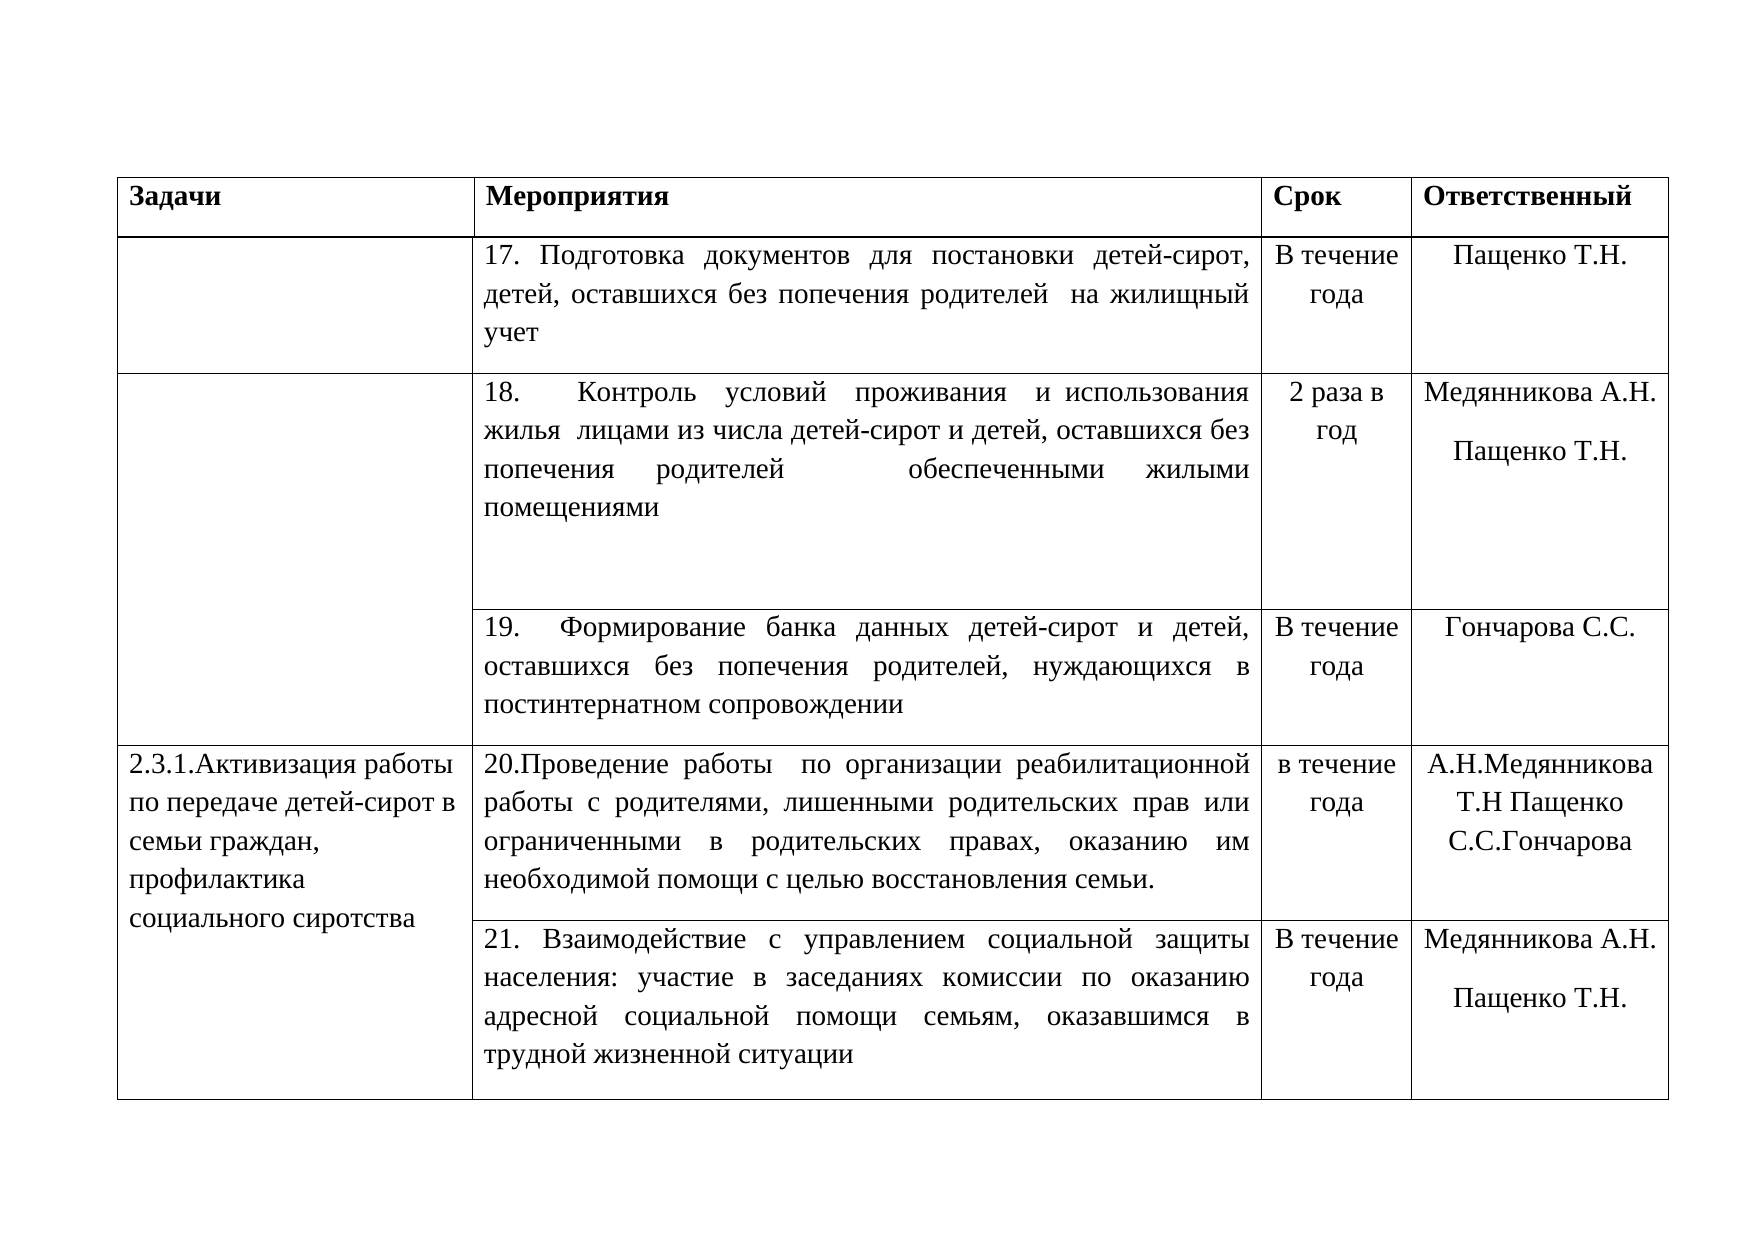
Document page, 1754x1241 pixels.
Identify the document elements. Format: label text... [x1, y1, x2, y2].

table_cell 2 раза в год [1262, 374, 1411, 608]
table_cell В течение года [1262, 921, 1411, 1099]
table_header Задачи [118, 178, 474, 236]
table_cell А.Н.Медянникова Т.Н Пащенко С.С.Гончарова [1412, 746, 1668, 920]
table_header Ответственный [1412, 178, 1668, 236]
table_cell в течение года [1262, 746, 1411, 920]
table_header Мероприятия [475, 178, 1261, 236]
table_cell В течение года [1262, 238, 1411, 373]
table_cell Гончарова С.С. [1412, 610, 1668, 745]
table_cell 17. Подготовка документов для постановки детей-сирот, детей, оставшихся без попечения родителей на жилищный учет [473, 238, 1261, 373]
table_cell Медянникова А.Н. Пащенко Т.Н. [1412, 374, 1668, 608]
table_cell 19. Формирование банка данных детей-сирот и детей, оставшихся без попечения родителей, нуждающихся в постинтернатном сопровождении [473, 610, 1261, 745]
table_header Срок [1262, 178, 1411, 236]
table_cell 18. Контроль условий проживания и использования жилья лицами из числа детей-сирот и детей, оставшихся без попечения родителей обеспеченными жилыми помещениями [473, 374, 1261, 608]
table_cell [118, 238, 472, 373]
table_cell В течение года [1262, 610, 1411, 745]
table_cell Пащенко Т.Н. [1412, 238, 1668, 373]
table_cell 20.Проведение работы по организации реабилитационной работы с родителями, лишенными родительских прав или ограниченными в родительских правах, оказанию им необходимой помощи с целью восстановления семьи. [473, 746, 1261, 920]
table_cell [118, 374, 472, 745]
table_cell Медянникова А.Н. Пащенко Т.Н. [1412, 921, 1668, 1099]
table_cell 2.3.1.Активизация работы по передаче детей-сирот в семьи граждан, профилактика социального сиротства [118, 746, 472, 1099]
table_cell 21. Взаимодействие с управлением социальной защиты населения: участие в заседаниях комиссии по оказанию адресной социальной помощи семьям, оказавшимся в трудной жизненной ситуации [473, 921, 1261, 1099]
